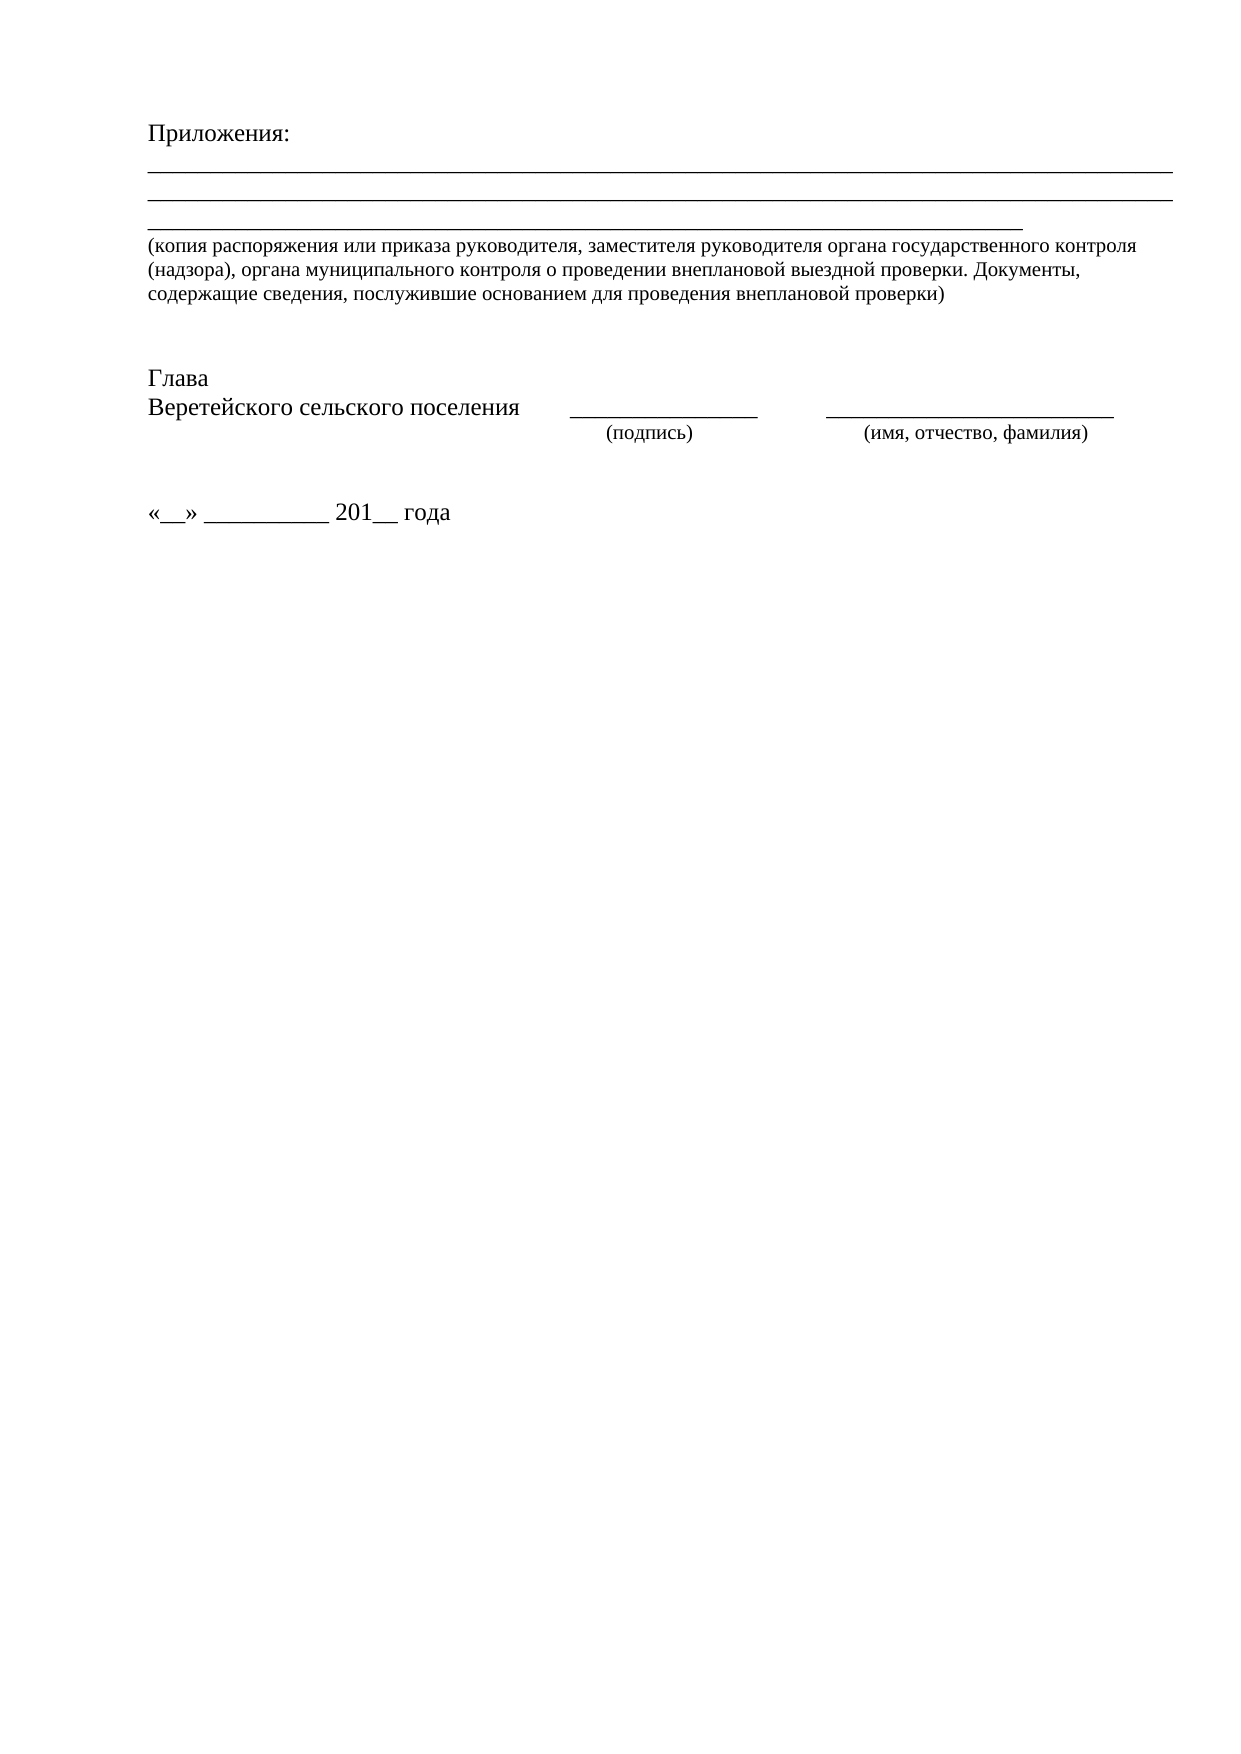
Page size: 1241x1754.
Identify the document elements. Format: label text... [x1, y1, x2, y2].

text (подпись) (имя, отчество, фамилия) [148, 420, 1181, 444]
text (копия распоряжения или приказа руководителя, заместителя руководителя органа государственного контроля (надзора), органа муниципального контроля о проведении внеплановой выездной проверки. Документы, содержащие сведения, послужившие основанием для проведения внеплановой проверки) [148, 233, 1181, 305]
text Приложения: __________________________________________________________________________________________________________________________________________________________________________________________________________________________________________ [148, 118, 1181, 233]
text Веретейского сельского поселения _______________ _______________________ [148, 392, 1181, 420]
text Глава [148, 363, 1181, 392]
text «__» __________ 201__ года [148, 497, 1181, 526]
